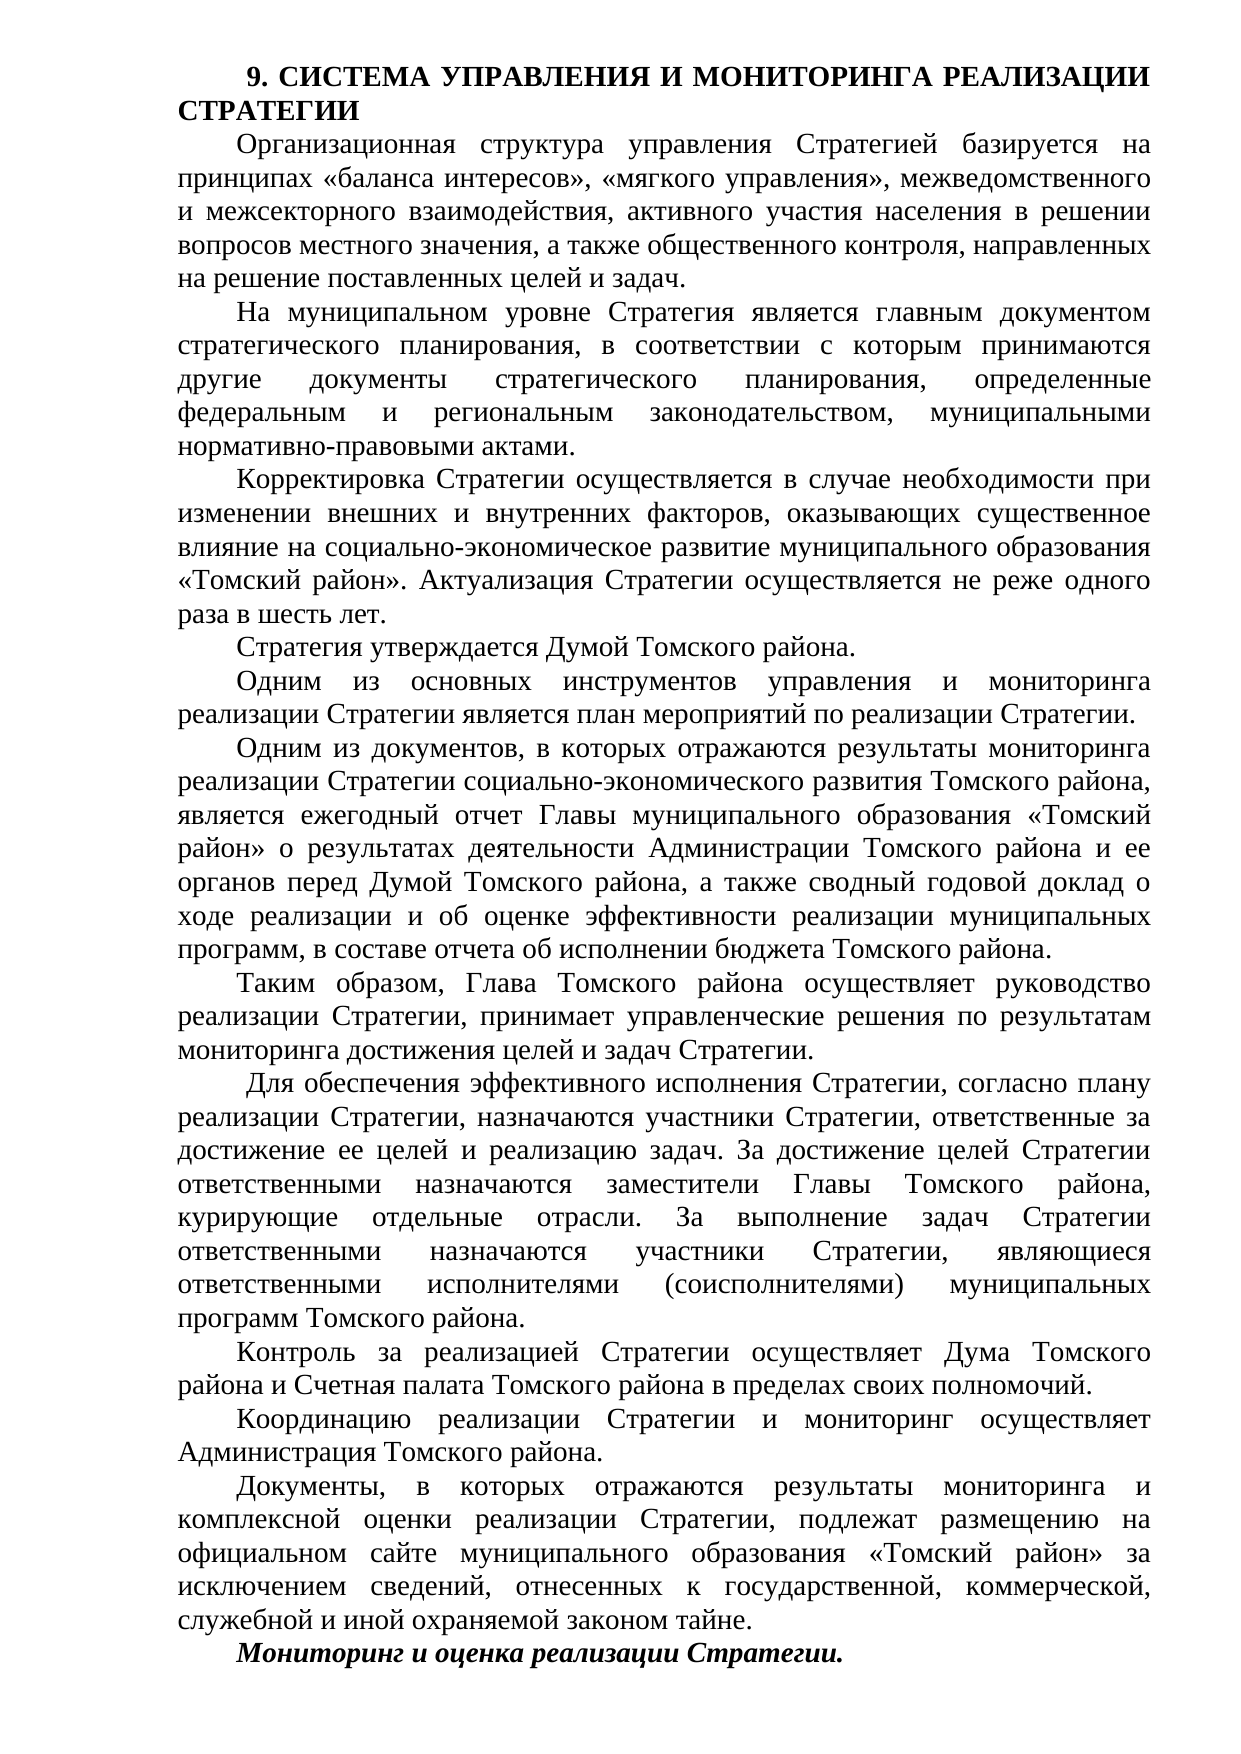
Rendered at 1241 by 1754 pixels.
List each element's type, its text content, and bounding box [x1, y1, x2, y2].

text 9. СИСТЕМА УПРАВЛЕНИЯ И МОНИТОРИНГА РЕАЛИЗАЦИИ СТРАТЕГИИ [177, 59, 1152, 126]
text Организационная структура управления Стратегией базируется на принципах «баланса интересов», «мягкого управления», межведомственного и межсекторного взаимодействия, активного участия населения в решении вопросов местного значения, а также общественного контроля, направленных на решение поставленных целей и задач. [177, 126, 1152, 294]
text Документы, в которых отражаются результаты мониторинга и комплексной оценки реализации Стратегии, подлежат размещению на официальном сайте муниципального образования «Томский район» за исключением сведений, отнесенных к государственной, коммерческой, служебной и иной охраняемой законом тайне. [177, 1468, 1152, 1636]
text Мониторинг и оценка реализации Стратегии. [177, 1636, 1152, 1669]
text Таким образом, Глава Томского района осуществляет руководство реализации Стратегии, принимает управленческие решения по результатам мониторинга достижения целей и задач Стратегии. [177, 965, 1152, 1065]
text Координацию реализации Стратегии и мониторинг осуществляет Администрация Томского района. [177, 1401, 1152, 1468]
text На муниципальном уровне Стратегия является главным документом стратегического планирования, в соответствии с которым принимаются другие документы стратегического планирования, определенные федеральным и региональным законодательством, муниципальными нормативно-правовыми актами. [177, 294, 1152, 462]
text Одним из основных инструментов управления и мониторинга реализации Стратегии является план мероприятий по реализации Стратегии. [177, 663, 1152, 730]
text Для обеспечения эффективного исполнения Стратегии, согласно плану реализации Стратегии, назначаются участники Стратегии, ответственные за достижение ее целей и реализацию задач. За достижение целей Стратегии ответственными назначаются заместители Главы Томского района, курирующие отдельные отрасли. За выполнение задач Стратегии ответственными назначаются участники Стратегии, являющиеся ответственными исполнителями (соисполнителями) муниципальных программ Томского района. [177, 1065, 1152, 1334]
text Стратегия утверждается Думой Томского района. [177, 629, 1152, 663]
text Корректировка Стратегии осуществляется в случае необходимости при изменении внешних и внутренних факторов, оказывающих существенное влияние на социально-экономическое развитие муниципального образования «Томский район». Актуализация Стратегии осуществляется не реже одного раза в шесть лет. [177, 462, 1152, 629]
text Контроль за реализацией Стратегии осуществляет Дума Томского района и Счетная палата Томского района в пределах своих полномочий. [177, 1334, 1152, 1401]
text Одним из документов, в которых отражаются результаты мониторинга реализации Стратегии социально-экономического развития Томского района, является ежегодный отчет Главы муниципального образования «Томский район» о результатах деятельности Администрации Томского района и ее органов перед Думой Томского района, а также сводный годовой доклад о ходе реализации и об оценке эффективности реализации муниципальных программ, в составе отчета об исполнении бюджета Томского района. [177, 730, 1152, 965]
